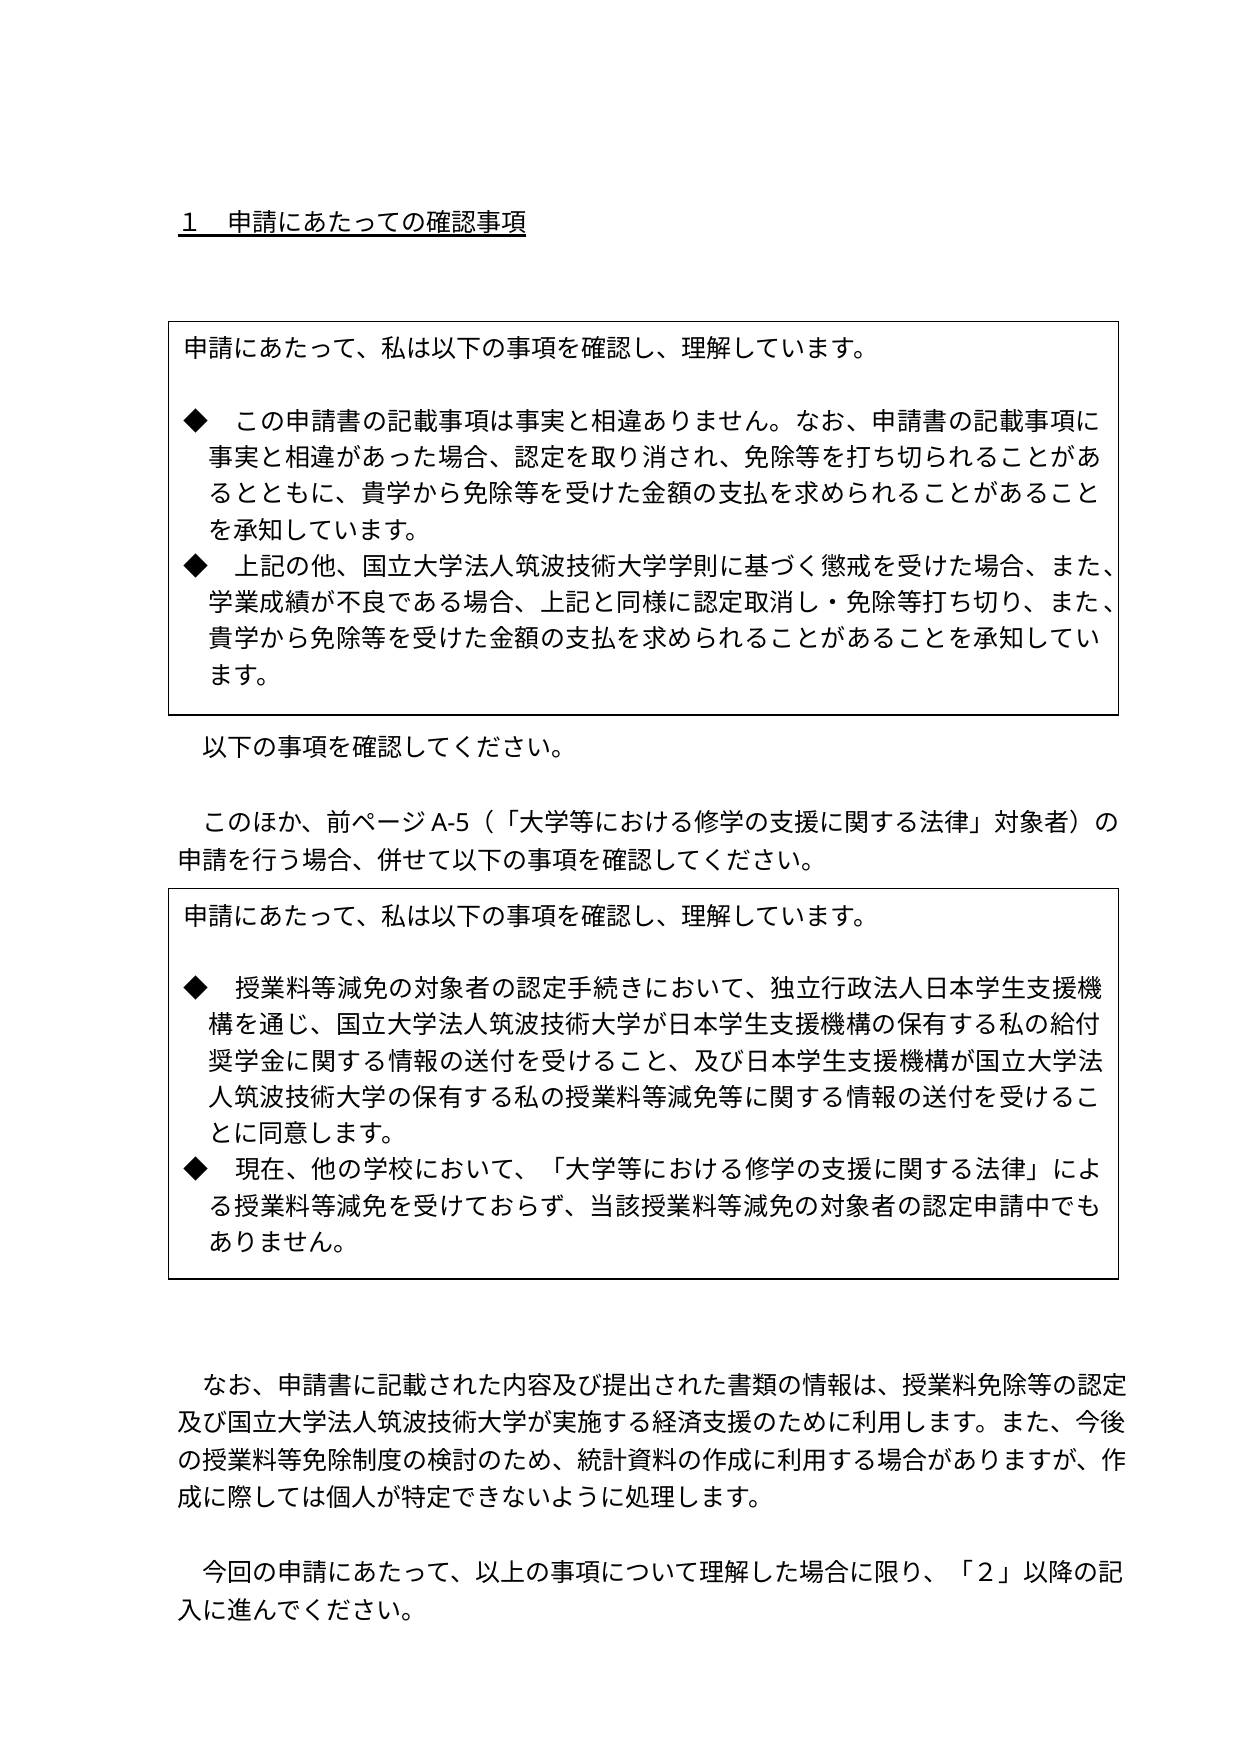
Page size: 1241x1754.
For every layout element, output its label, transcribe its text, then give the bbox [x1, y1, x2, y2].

text 今回の申請にあたって、以上の事項について理解した場合に限り、「２」以降の記入に進んでください。 [177, 1552, 1140, 1627]
text １ 申請にあたっての確認事項 [177, 202, 1140, 239]
text 以下の事項を確認してください。 [177, 277, 1140, 764]
text このほか、前ページA-5（「大学等における修学の支援に関する法律」対象者）の申請を行う場合、併せて以下の事項を確認してください。 [177, 802, 1140, 877]
text なお、申請書に記載された内容及び提出された書類の情報は、授業料免除等の認定及び国立大学法人筑波技術大学が実施する経済支援のために利用します。また、今後の授業料等免除制度の検討のため、統計資料の作成に利用する場合がありますが、作成に際しては個人が特定できないように処理します。 [177, 1364, 1140, 1514]
